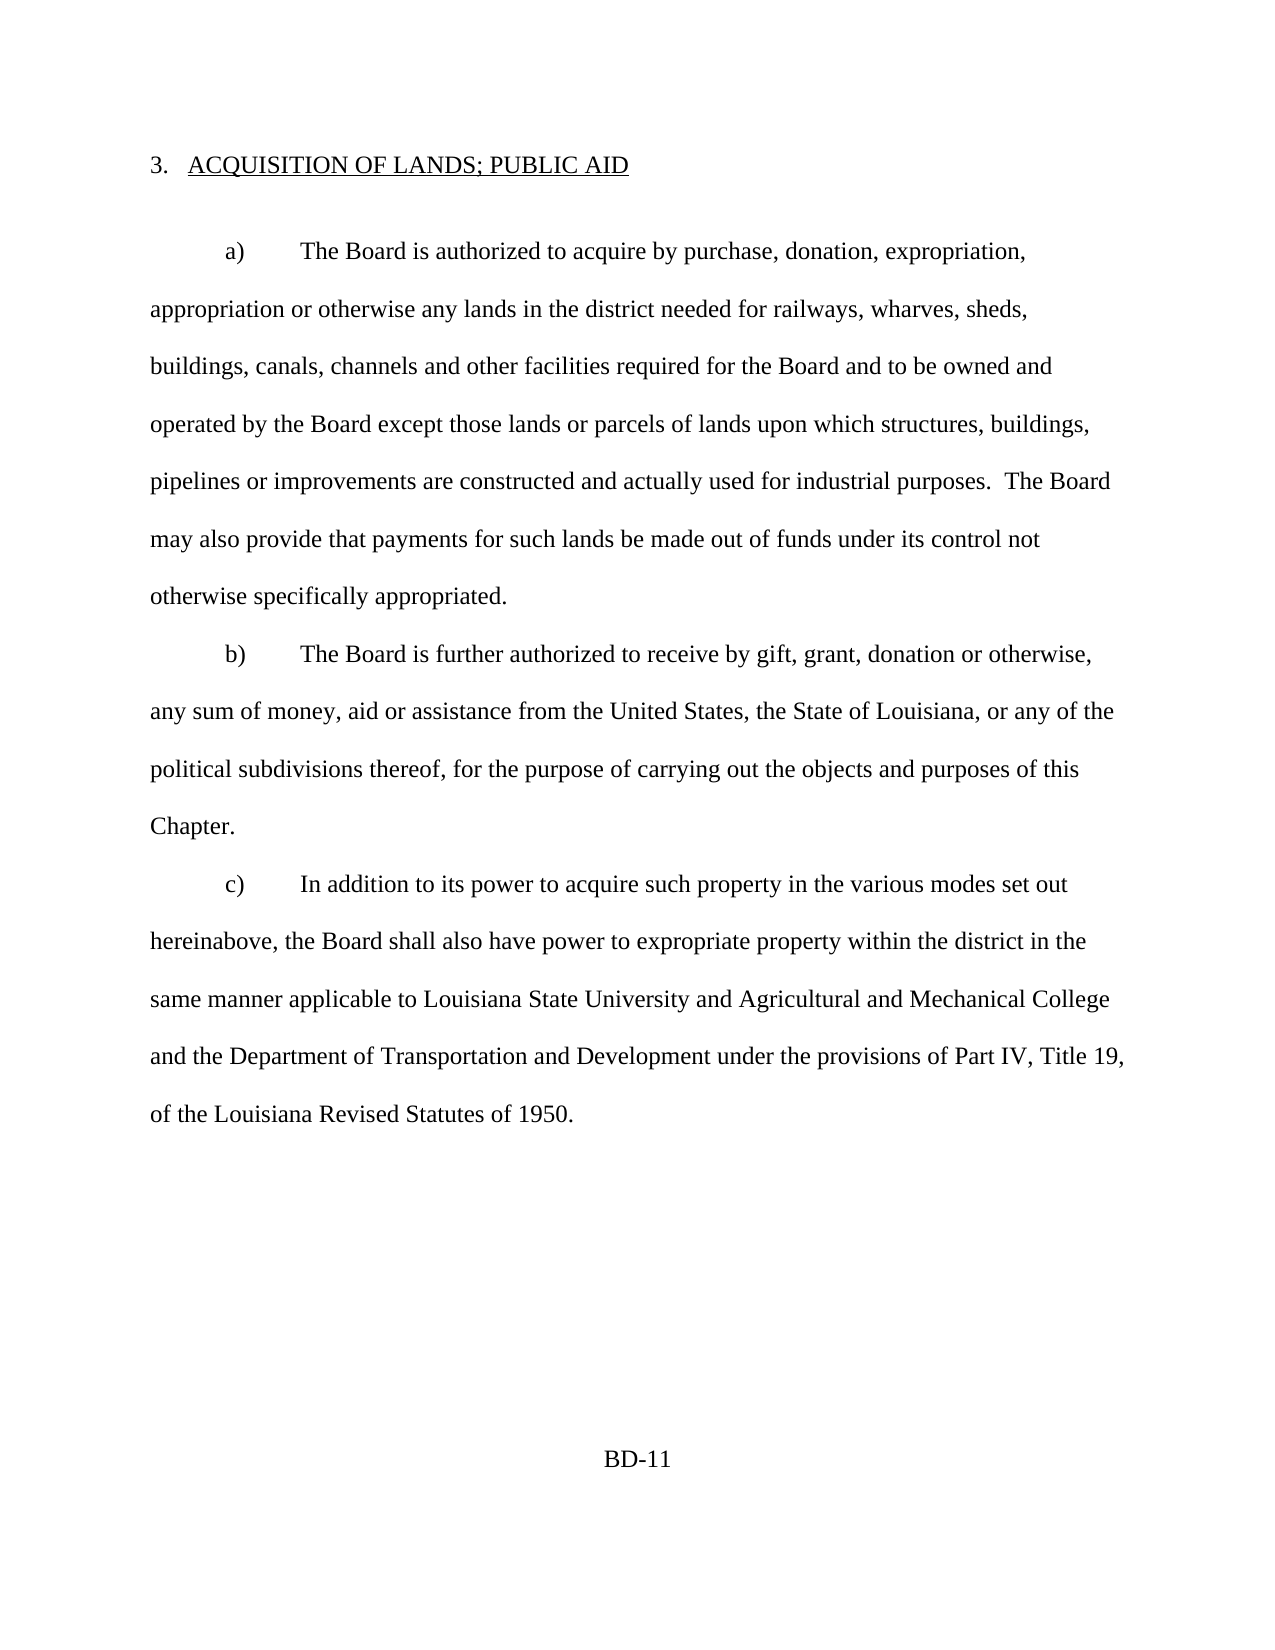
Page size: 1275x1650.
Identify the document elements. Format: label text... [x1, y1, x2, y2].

text BD-11 [150, 1444, 1125, 1472]
text b) The Board is further authorized to receive by gift, grant, donation or otherwise, any sum of money, aid or assistance from the , the State of , or any of the political subdivisions thereof, for the purpose of carrying out the objects and purposes of this Chapter. [150, 639, 1125, 840]
text 3. ACQUISITION OF LANDS; PUBLIC AID [150, 150, 1125, 179]
text a) The Board is authorized to acquire by purchase, donation, expropriation, appropriation or otherwise any lands in the district needed for railways, wharves, sheds, buildings, canals, channels and other facilities required for the Board and to be owned and operated by the Board except those lands or parcels of lands upon which structures, buildings, pipelines or improvements are constructed and actually used for industrial purposes. The Board may also provide that payments for such lands be made out of funds under its control not otherwise specifically appropriated. [150, 236, 1125, 610]
text c) In addition to its power to acquire such property in the various modes set out hereinabove, the Board shall also have power to expropriate property within the district in the same manner applicable to Louisiana State University and Agricultural and Mechanical College and the Department of Transportation and Development under the provisions of Part IV, Title 19, of the Louisiana Revised Statutes of 1950. [150, 869, 1125, 1127]
